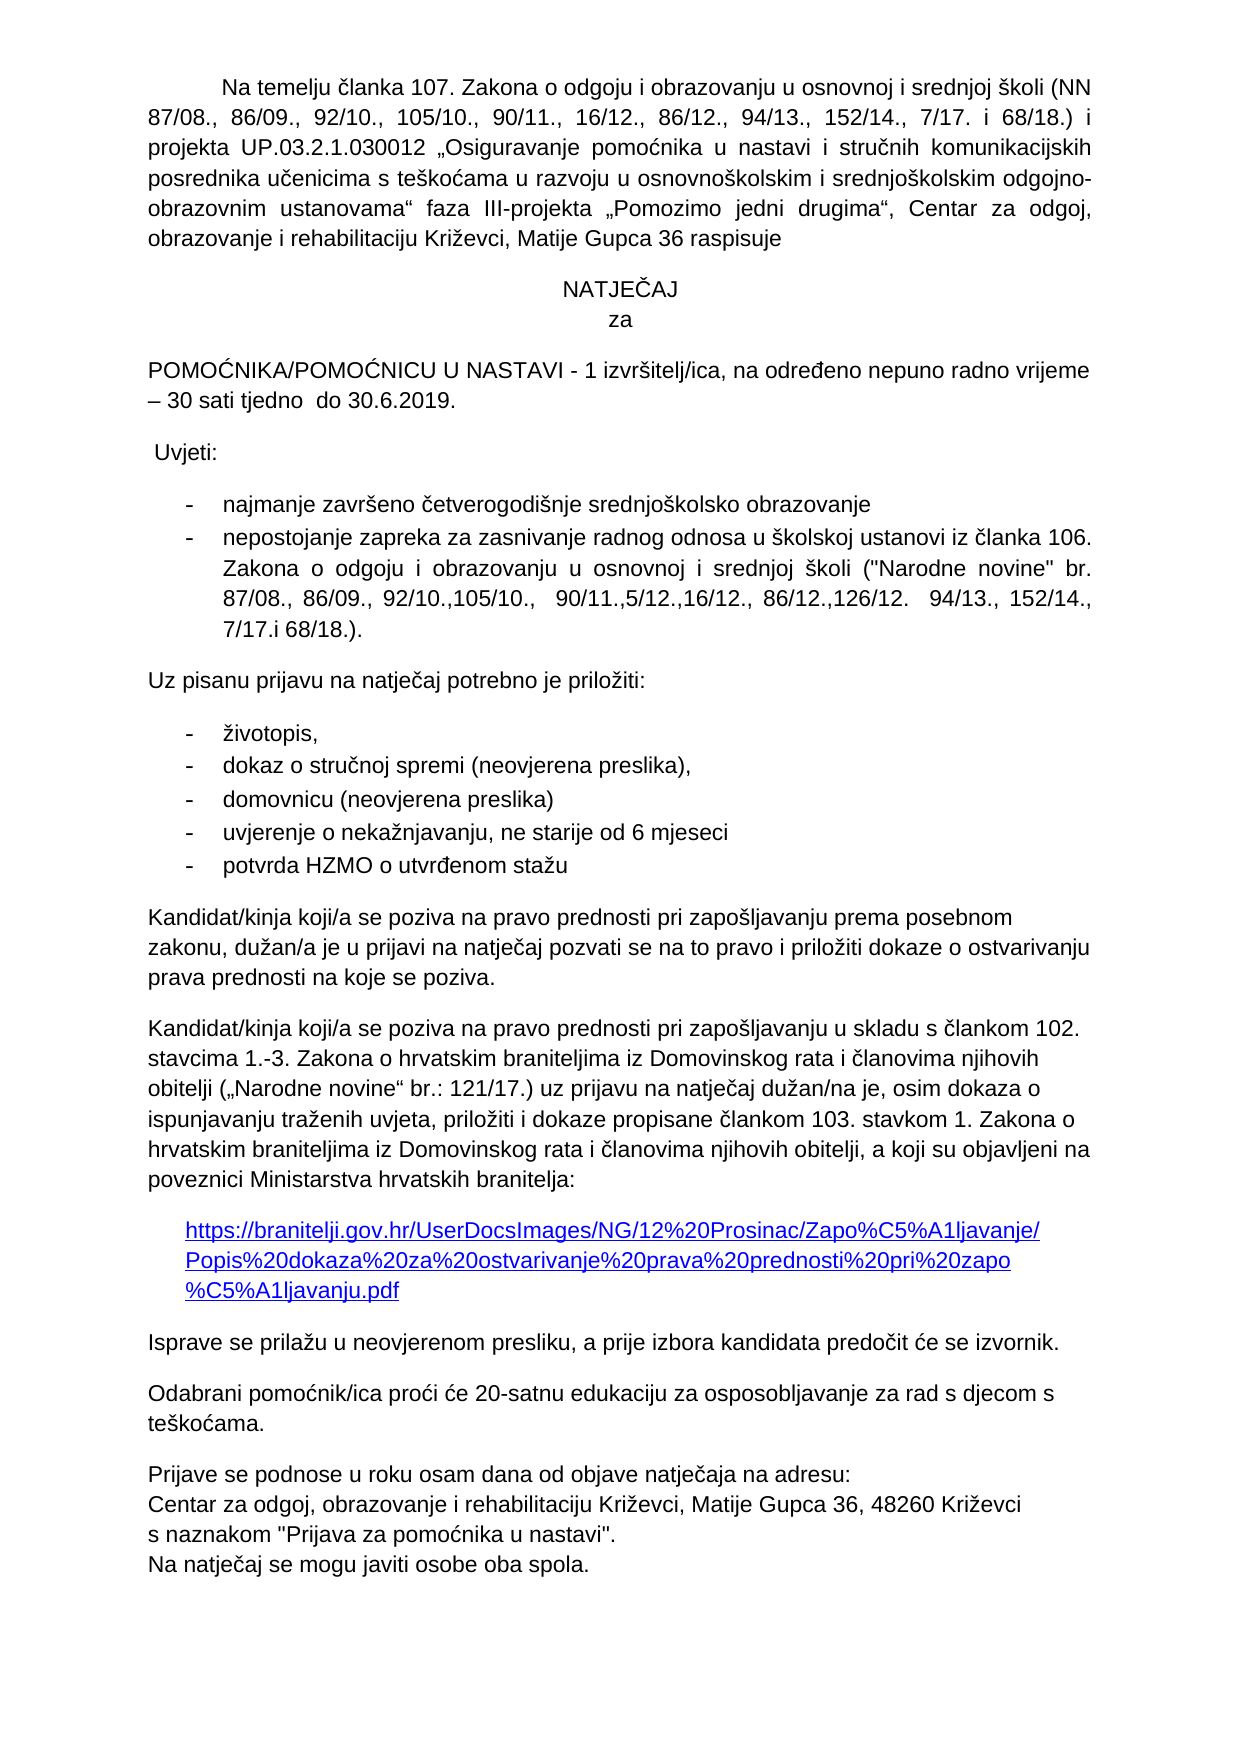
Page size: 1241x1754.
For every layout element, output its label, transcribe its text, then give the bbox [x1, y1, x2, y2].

text https://branitelji.gov.hr/UserDocsImages/NG/12%20Prosinac/Zapo%C5%A1ljavanje/Popis%20dokaza%20za%20ostvarivanje%20prava%20prednosti%20pri%20zapo%C5%A1ljavanju.pdf [185, 1217, 1093, 1304]
list dokaz o stručnoj spremi (neovjerena preslika), [185, 751, 1093, 779]
list domovnicu (neovjerena preslika) [185, 784, 1093, 812]
text Kandidat/kinja koji/a se poziva na pravo prednosti pri zapošljavanju prema posebnom zakonu, dužan/a je u prijavi na natječaj pozvati se na to pravo i priložiti dokaze o ostvarivanju prava prednosti na koje se poziva. [148, 903, 1093, 990]
list životopis, [185, 718, 1093, 746]
list uvjerenje o nekažnjavanju, ne starije od 6 mjeseci [185, 817, 1093, 845]
text Uvjeti: [148, 438, 1093, 465]
list najmanje završeno četverogodišnje srednjoškolsko obrazovanje [185, 489, 1093, 518]
text Uz pisanu prijavu na natječaj potrebno je priložiti: [148, 667, 1093, 693]
text NATJEČAJ za [148, 276, 1093, 332]
text Odabrani pomoćnik/ica proći će 20-satnu edukaciju za osposobljavanje za rad s djecom s teškoćama. [148, 1379, 1093, 1436]
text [148, 1461, 1093, 1578]
text Isprave se prilažu u neovjerenom presliku, a prije izbora kandidata predočit će se izvornik. [148, 1328, 1093, 1355]
text Na temelju članka 107. Zakona o odgoju i obrazovanju u osnovnoj i srednjoj školi (NN 87/08., 86/09., 92/10., 105/10., 90/11., 16/12., 86/12., 94/13., 152/14., 7/17. i 68/18.) i projekta UP.03.2.1.030012 „Osiguravanje pomoćnika u nastavi i stručnih komunikacijskih posrednika učenicima s teškoćama u razvoju u osnovnoškolskim i srednjoškolskim odgojno-obrazovnim ustanovama“ faza III-projekta „Pomozimo jedni drugima“, Centar za odgoj, obrazovanje i rehabilitaciju Križevci, Matije Gupca 36 raspisuje [148, 74, 1093, 251]
list nepostojanje zapreka za zasnivanje radnog odnosa u školskoj ustanovi iz članka 106. Zakona o odgoju i obrazovanju u osnovnoj i srednjoj školi ("Narodne novine" br. 87/08., 86/09., 92/10.,105/10., 90/11.,5/12.,16/12., 86/12.,126/12. 94/13., 152/14., 7/17.i 68/18.). [185, 522, 1093, 642]
list potvrda HZMO o utvrđenom stažu [185, 850, 1093, 878]
text Kandidat/kinja koji/a se poziva na pravo prednosti pri zapošljavanju u skladu s člankom 102. stavcima 1.-3. Zakona o hrvatskim braniteljima iz Domovinskog rata i članovima njihovih obitelji („Narodne novine“ br.: 121/17.) uz prijavu na natječaj dužan/na je, osim dokaza o ispunjavanju traženih uvjeta, priložiti i dokaze propisane člankom 103. stavkom 1. Zakona o hrvatskim braniteljima iz Domovinskog rata i članovima njihovih obitelji, a koji su objavljeni na poveznici Ministarstva hrvatskih branitelja: [148, 1015, 1093, 1192]
text POMOĆNIKA/POMOĆNICU U NASTAVI - 1 izvršitelj/ica, na određeno nepuno radno vrijeme – 30 sati tjedno do 30.6.2019. [148, 357, 1093, 414]
